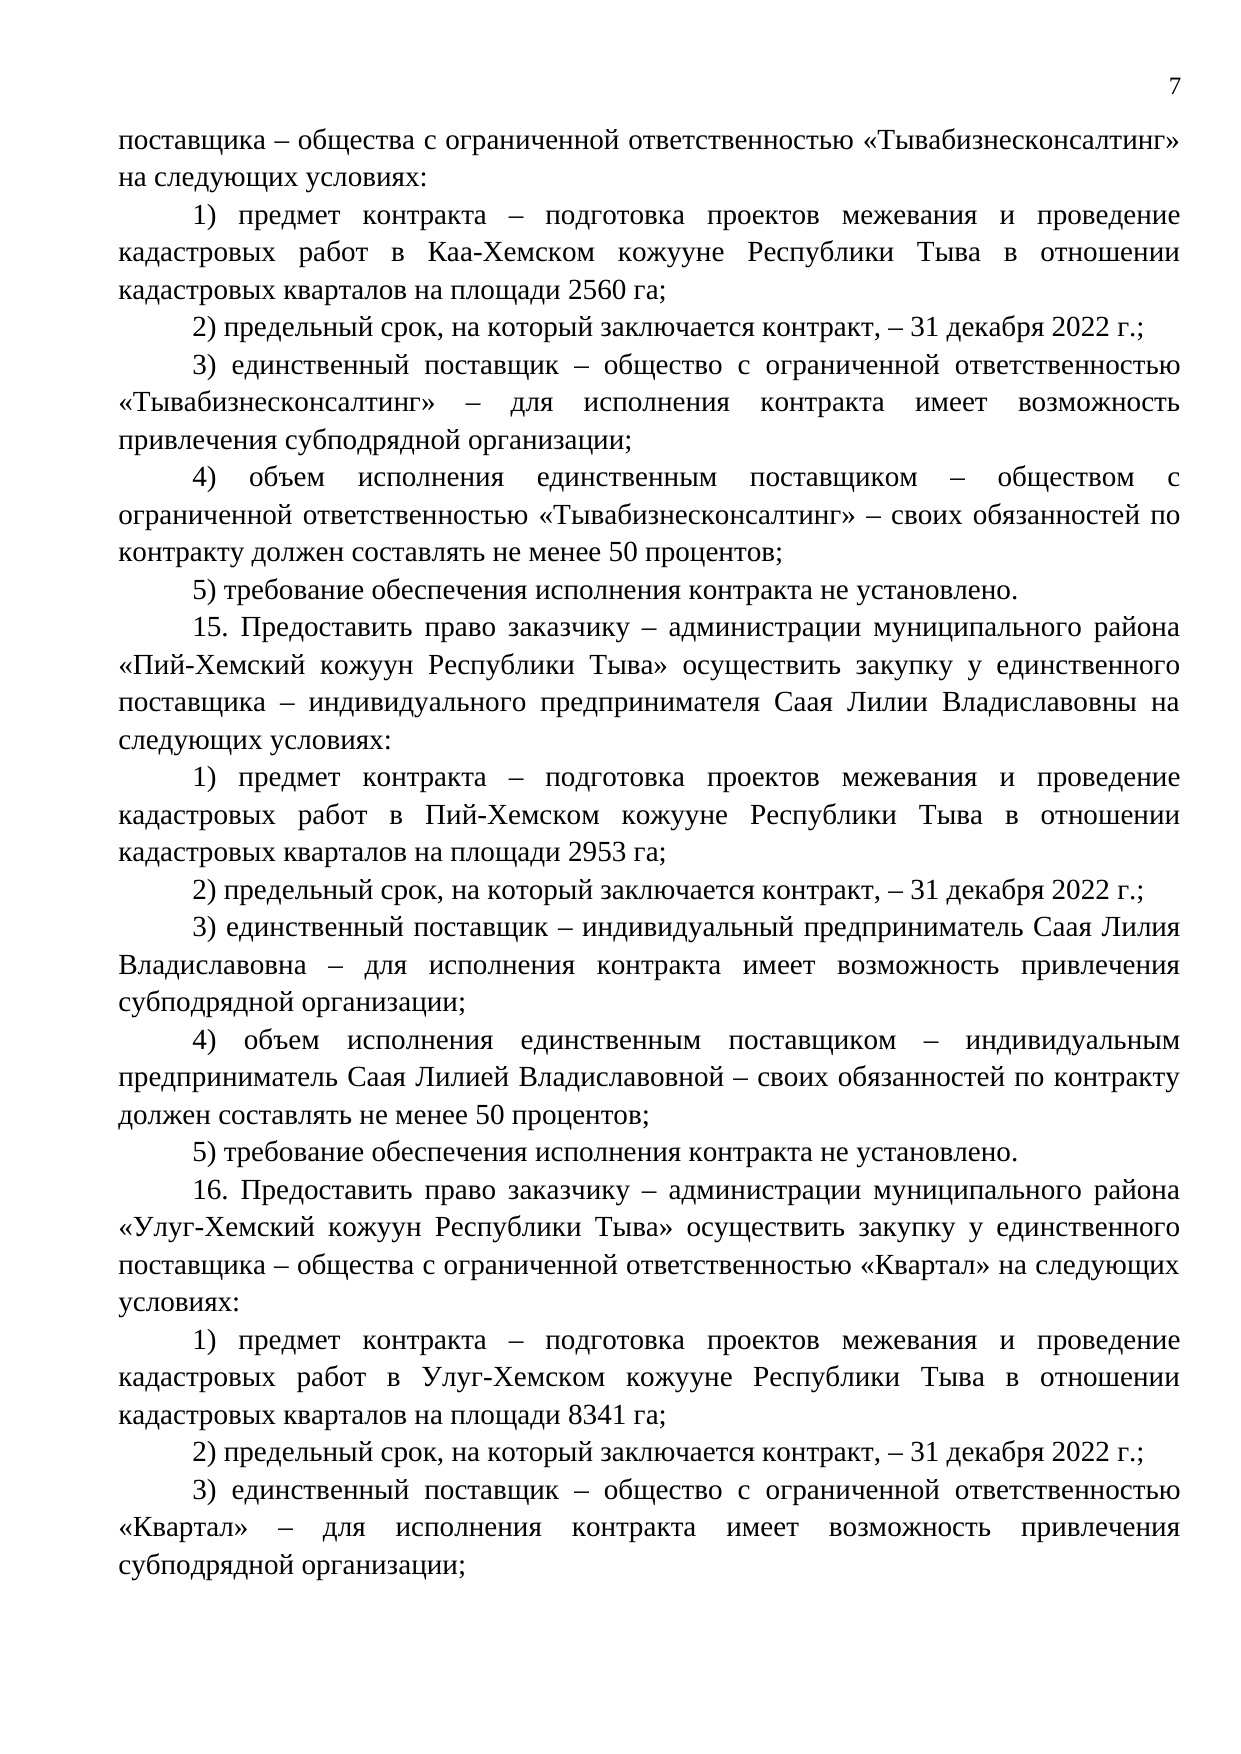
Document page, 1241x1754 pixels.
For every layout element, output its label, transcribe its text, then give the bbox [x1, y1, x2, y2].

text 3) единственный поставщик – индивидуальный предприниматель Саая Лилия Владиславовна – для исполнения контракта имеет возможность привлечения субподрядной организации; [118, 906, 1181, 1018]
text 2) предельный срок, на который заключается контракт, – 31 декабря 2022 г.; [118, 868, 1181, 906]
text 3) единственный поставщик – общество с ограниченной ответственностью «Квартал» – для исполнения контракта имеет возможность привлечения субподрядной организации; [118, 1468, 1181, 1581]
text 5) требование обеспечения исполнения контракта не установлено. [118, 1131, 1181, 1168]
text 16. Предоставить право заказчику – администрации муниципального района «Улуг-Хемский кожуун Республики Тыва» осуществить закупку у единственного поставщика – общества с ограниченной ответственностью «Квартал» на следующих условиях: [118, 1168, 1181, 1318]
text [118, 118, 1181, 193]
text 15. Предоставить право заказчику – администрации муниципального района «Пий-Хемский кожуун Республики Тыва» осуществить закупку у единственного поставщика – индивидуального предпринимателя Саая Лилии Владиславовны на следующих условиях: [118, 606, 1181, 756]
text 4) объем исполнения единственным поставщиком – индивидуальным предприниматель Саая Лилией Владиславовной – своих обязанностей по контракту должен составлять не менее 50 процентов; [118, 1018, 1181, 1131]
text 5) требование обеспечения исполнения контракта не установлено. [118, 568, 1181, 606]
text 1) предмет контракта – подготовка проектов межевания и проведение кадастровых работ в Улуг-Хемском кожууне Республики Тыва в отношении кадастровых кварталов на площади 8341 га; [118, 1318, 1181, 1431]
text 1) предмет контракта – подготовка проектов межевания и проведение кадастровых работ в Каа-Хемском кожууне Республики Тыва в отношении кадастровых кварталов на площади 2560 га; [118, 193, 1181, 306]
text 2) предельный срок, на который заключается контракт, – 31 декабря 2022 г.; [118, 1431, 1181, 1468]
text 1) предмет контракта – подготовка проектов межевания и проведение кадастровых работ в Пий-Хемском кожууне Республики Тыва в отношении кадастровых кварталов на площади 2953 га; [118, 756, 1181, 868]
text 2) предельный срок, на который заключается контракт, – 31 декабря 2022 г.; [118, 306, 1181, 343]
text 3) единственный поставщик – общество с ограниченной ответственностью «Тывабизнесконсалтинг» – для исполнения контракта имеет возможность привлечения субподрядной организации; [118, 343, 1181, 456]
text 4) объем исполнения единственным поставщиком – обществом с ограниченной ответственностью «Тывабизнесконсалтинг» – своих обязанностей по контракту должен составлять не менее 50 процентов; [118, 456, 1181, 568]
